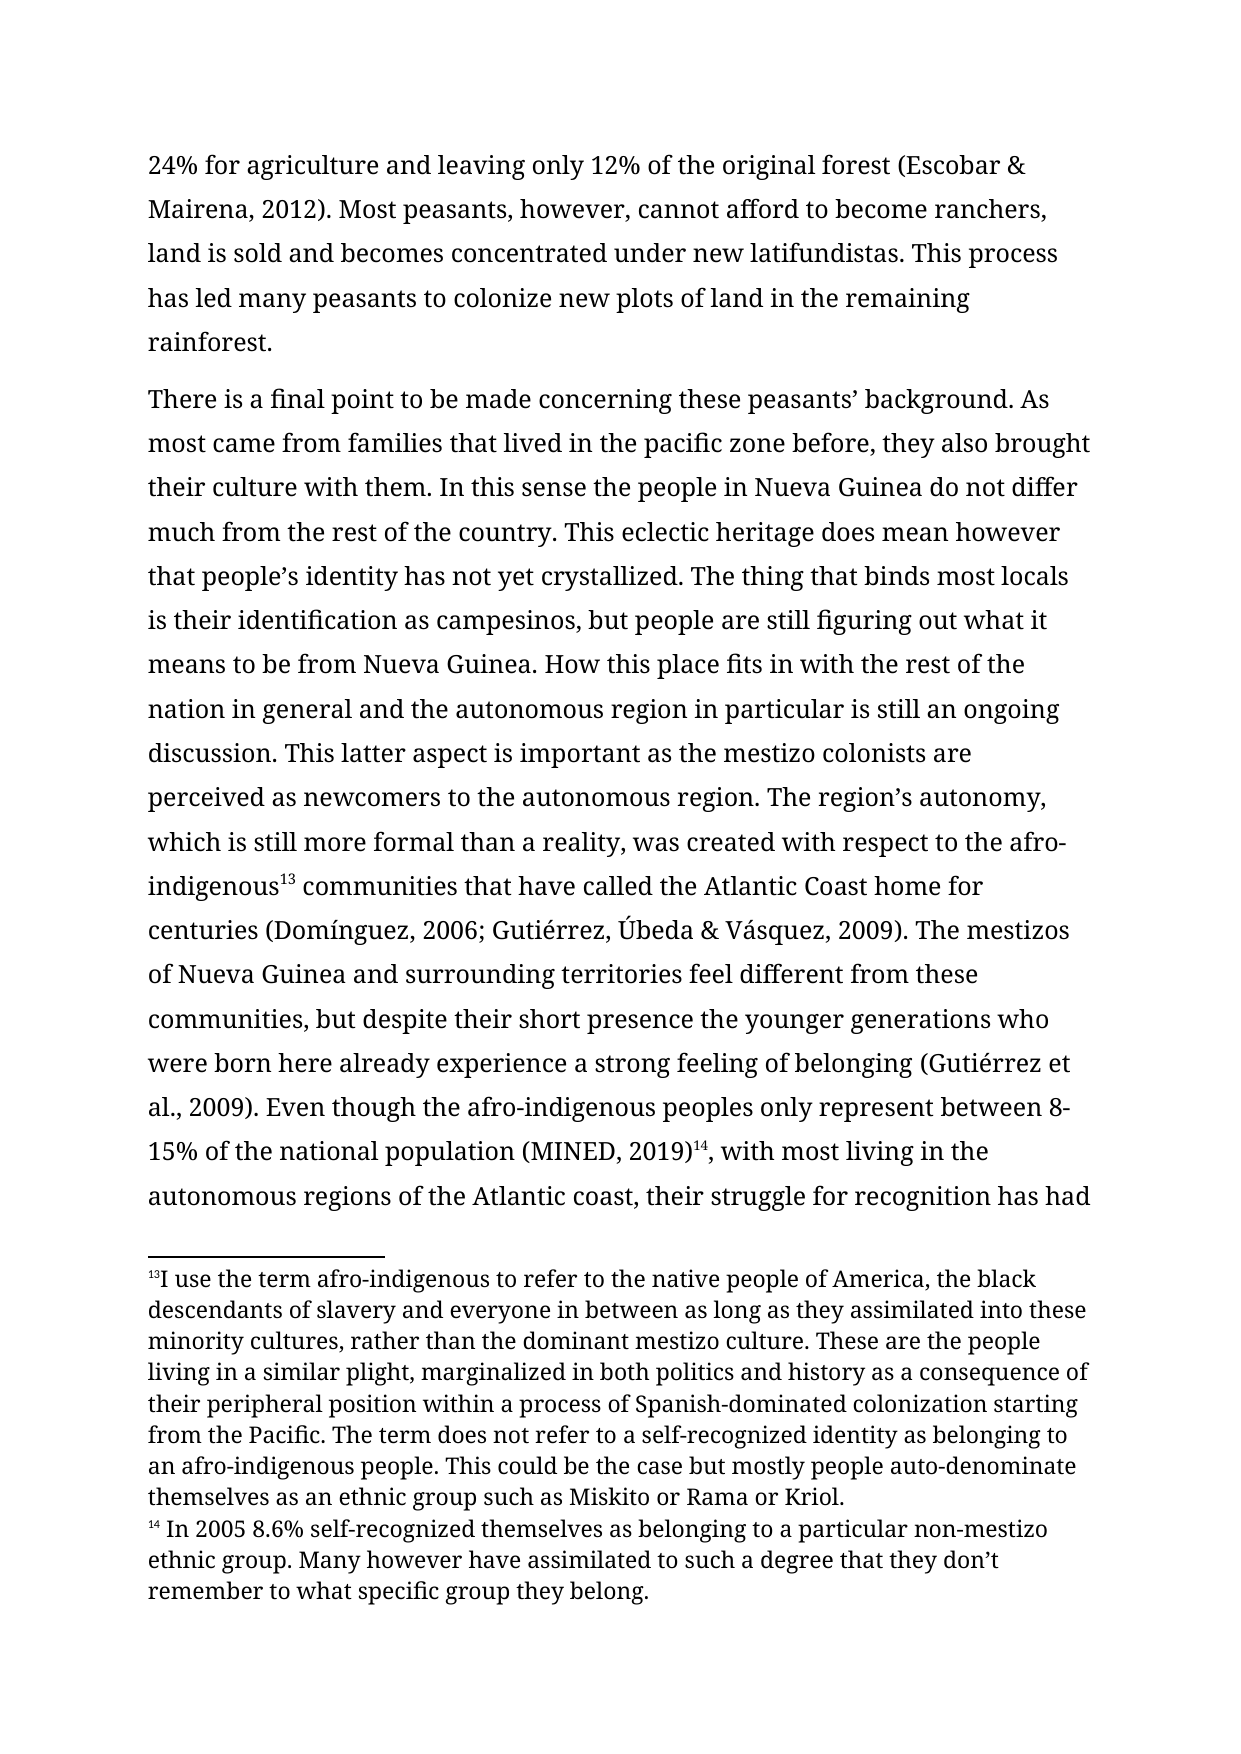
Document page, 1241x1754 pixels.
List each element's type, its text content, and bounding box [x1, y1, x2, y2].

text There is a final point to be made concerning these peasants’ background. As most came from families that lived in the pacific zone before, they also brought their culture with them. In this sense the people in Nueva Guinea do not differ much from the rest of the country. This eclectic heritage does mean however that people’s identity has not yet crystallized. The thing that binds most locals is their identification as campesinos, but people are still figuring out what it means to be from Nueva Guinea. How this place fits in with the rest of the nation in general and the autonomous region in particular is still an ongoing discussion. This latter aspect is important as the mestizo colonists are perceived as newcomers to the autonomous region. The region’s autonomy, which is still more formal than a reality, was created with respect to the afro-indigenous communities that have called the Atlantic Coast home for centuries (Domínguez, 2006; Gutiérrez, Úbeda & Vásquez, 2009). The mestizos of Nueva Guinea and surrounding territories feel different from these communities, but despite their short presence the younger generations who were born here already experience a strong feeling of belonging (Gutiérrez et al., 2009). Even though the afro-indigenous peoples only represent between 8-15% of the national population (MINED, 2019), with most living in the autonomous regions of the Atlantic coast, their struggle for recognition has had an impact. It led to the 1987 constitution which acknowledges Nicaragua’s multi-ethnic character and obligates the state in theory to respect their autonomy and communal rights. The dynamic between mestizo and afro-indigenous peasants is an important feature that will return in the analysis of the MC. [148, 381, 1093, 1212]
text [148, 148, 1093, 359]
